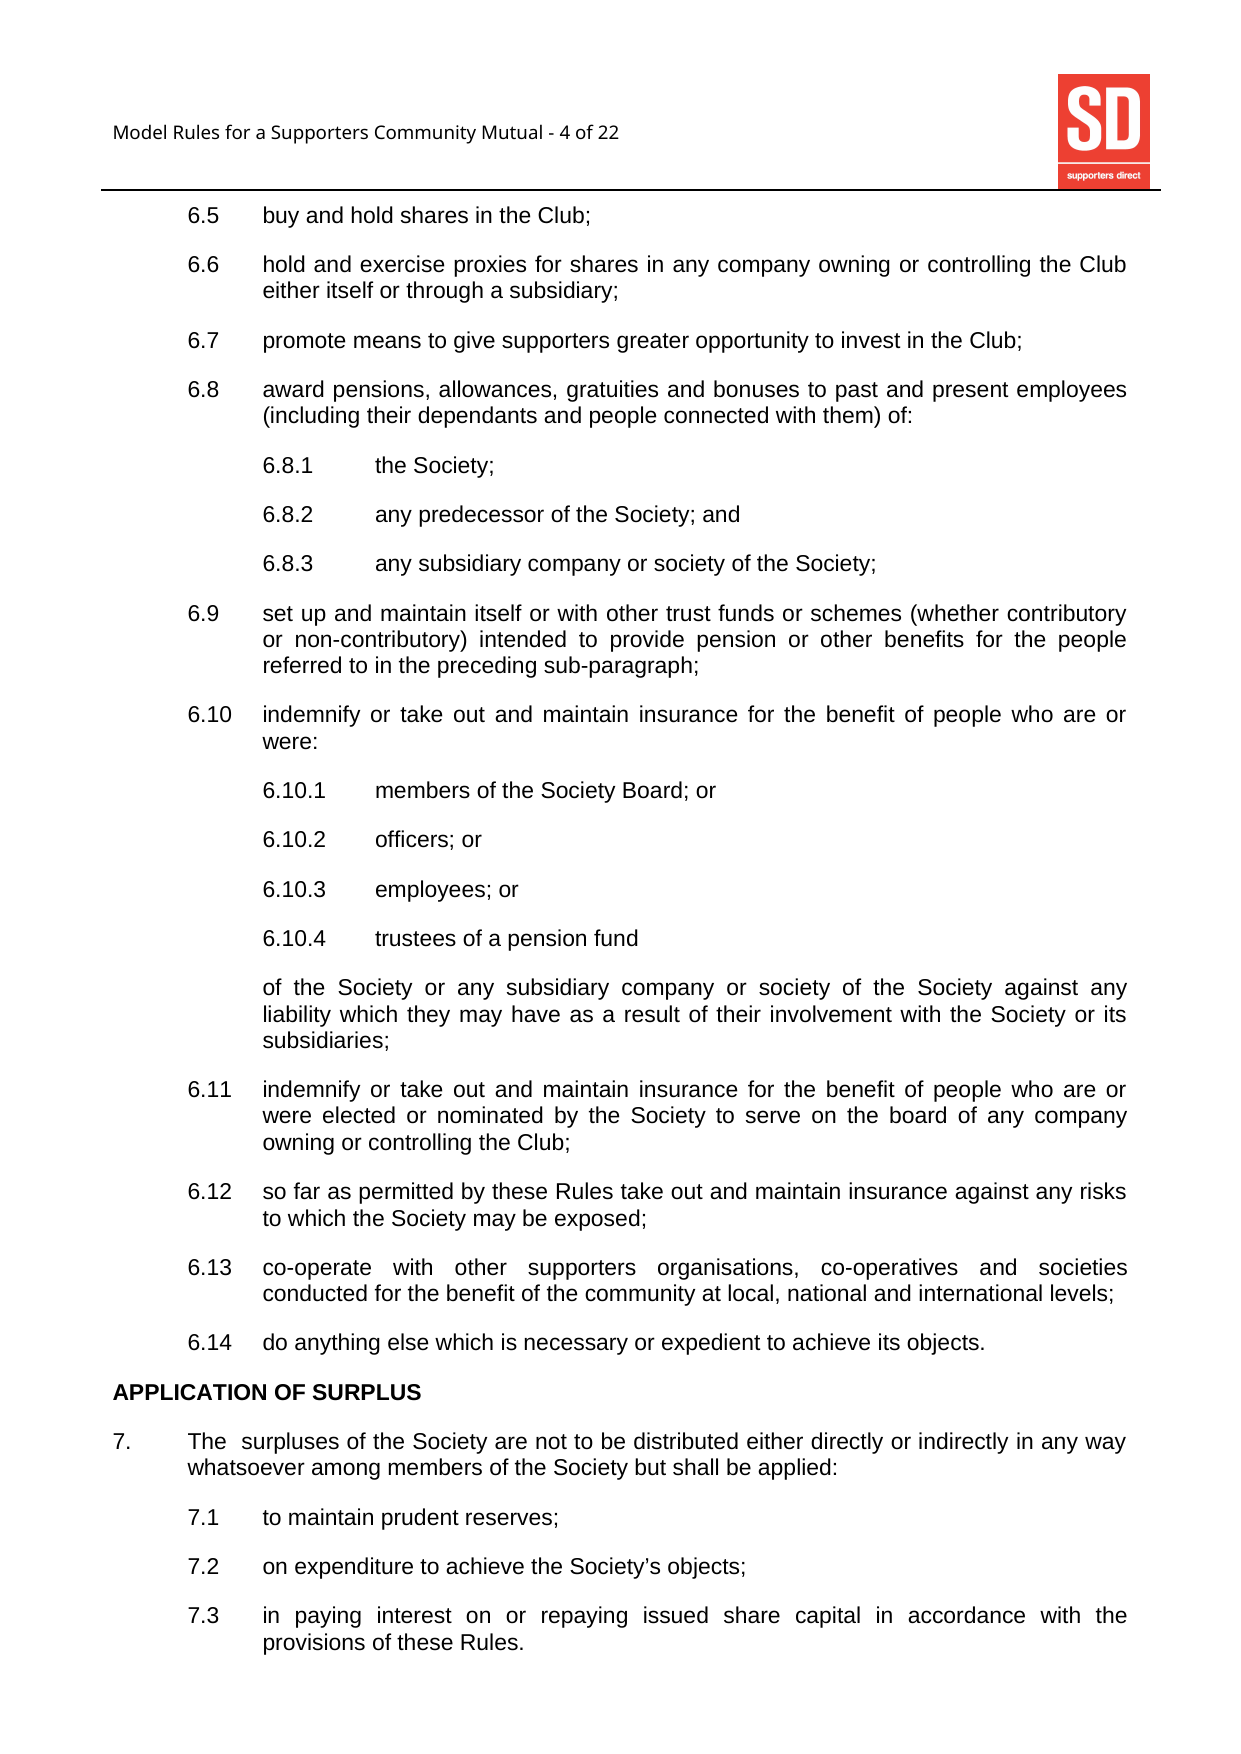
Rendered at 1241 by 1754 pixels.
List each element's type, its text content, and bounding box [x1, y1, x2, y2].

text trustees of a pension fund [262, 925, 1128, 951]
text APPLICATION OF SURPLUS [112, 1379, 1128, 1405]
text officers; or [262, 826, 1128, 853]
text promote means to give supporters greater opportunity to invest in the Club; [187, 327, 1128, 353]
text co-operate with other supporters organisations, co-operatives and societies conducted for the benefit of the community at local, national and international levels; [187, 1254, 1128, 1306]
text members of the Society Board; or [262, 777, 1128, 803]
text any predecessor of the Society; and [262, 501, 1128, 527]
text so far as permitted by these Rules take out and maintain insurance against any risks to which the Society may be exposed; [187, 1178, 1128, 1231]
text in paying interest on or repaying issued share capital in accordance with the provisions of these Rules. [187, 1602, 1128, 1655]
text buy and hold shares in the Club; [187, 202, 1128, 228]
text award pensions, allowances, gratuities and bonuses to past and present employees (including their dependants and people connected with them) of: [187, 376, 1128, 429]
text The surpluses of the Society are not to be distributed either directly or indirectly in any way whatsoever among members of the Society but shall be applied: [112, 1428, 1128, 1481]
text indemnify or take out and maintain insurance for the benefit of people who are or were elected or nominated by the Society to serve on the board of any company owning or controlling the Club; [187, 1076, 1128, 1155]
text hold and exercise proxies for shares in any company owning or controlling the Club either itself or through a subsidiary; [187, 251, 1128, 304]
text do anything else which is necessary or expedient to achieve its objects. [187, 1329, 1128, 1356]
text set up and maintain itself or with other trust funds or schemes (whether contributory or non-contributory) intended to provide pension or other benefits for the people referred to in the preceding sub-paragraph; [187, 599, 1128, 678]
picture [1058, 74, 1150, 189]
list of the Society or any subsidiary company or society of the Society against any liability which they may have as a result of their involvement with the Society or its subsidiaries; [262, 974, 1128, 1053]
text on expenditure to achieve the Society’s objects; [187, 1553, 1128, 1579]
text any subsidiary company or society of the Society; [262, 550, 1128, 577]
text to maintain prudent reserves; [187, 1503, 1128, 1530]
text employees; or [262, 876, 1128, 902]
text the Society; [262, 452, 1128, 478]
text indemnify or take out and maintain insurance for the benefit of people who are or were: [187, 701, 1128, 754]
